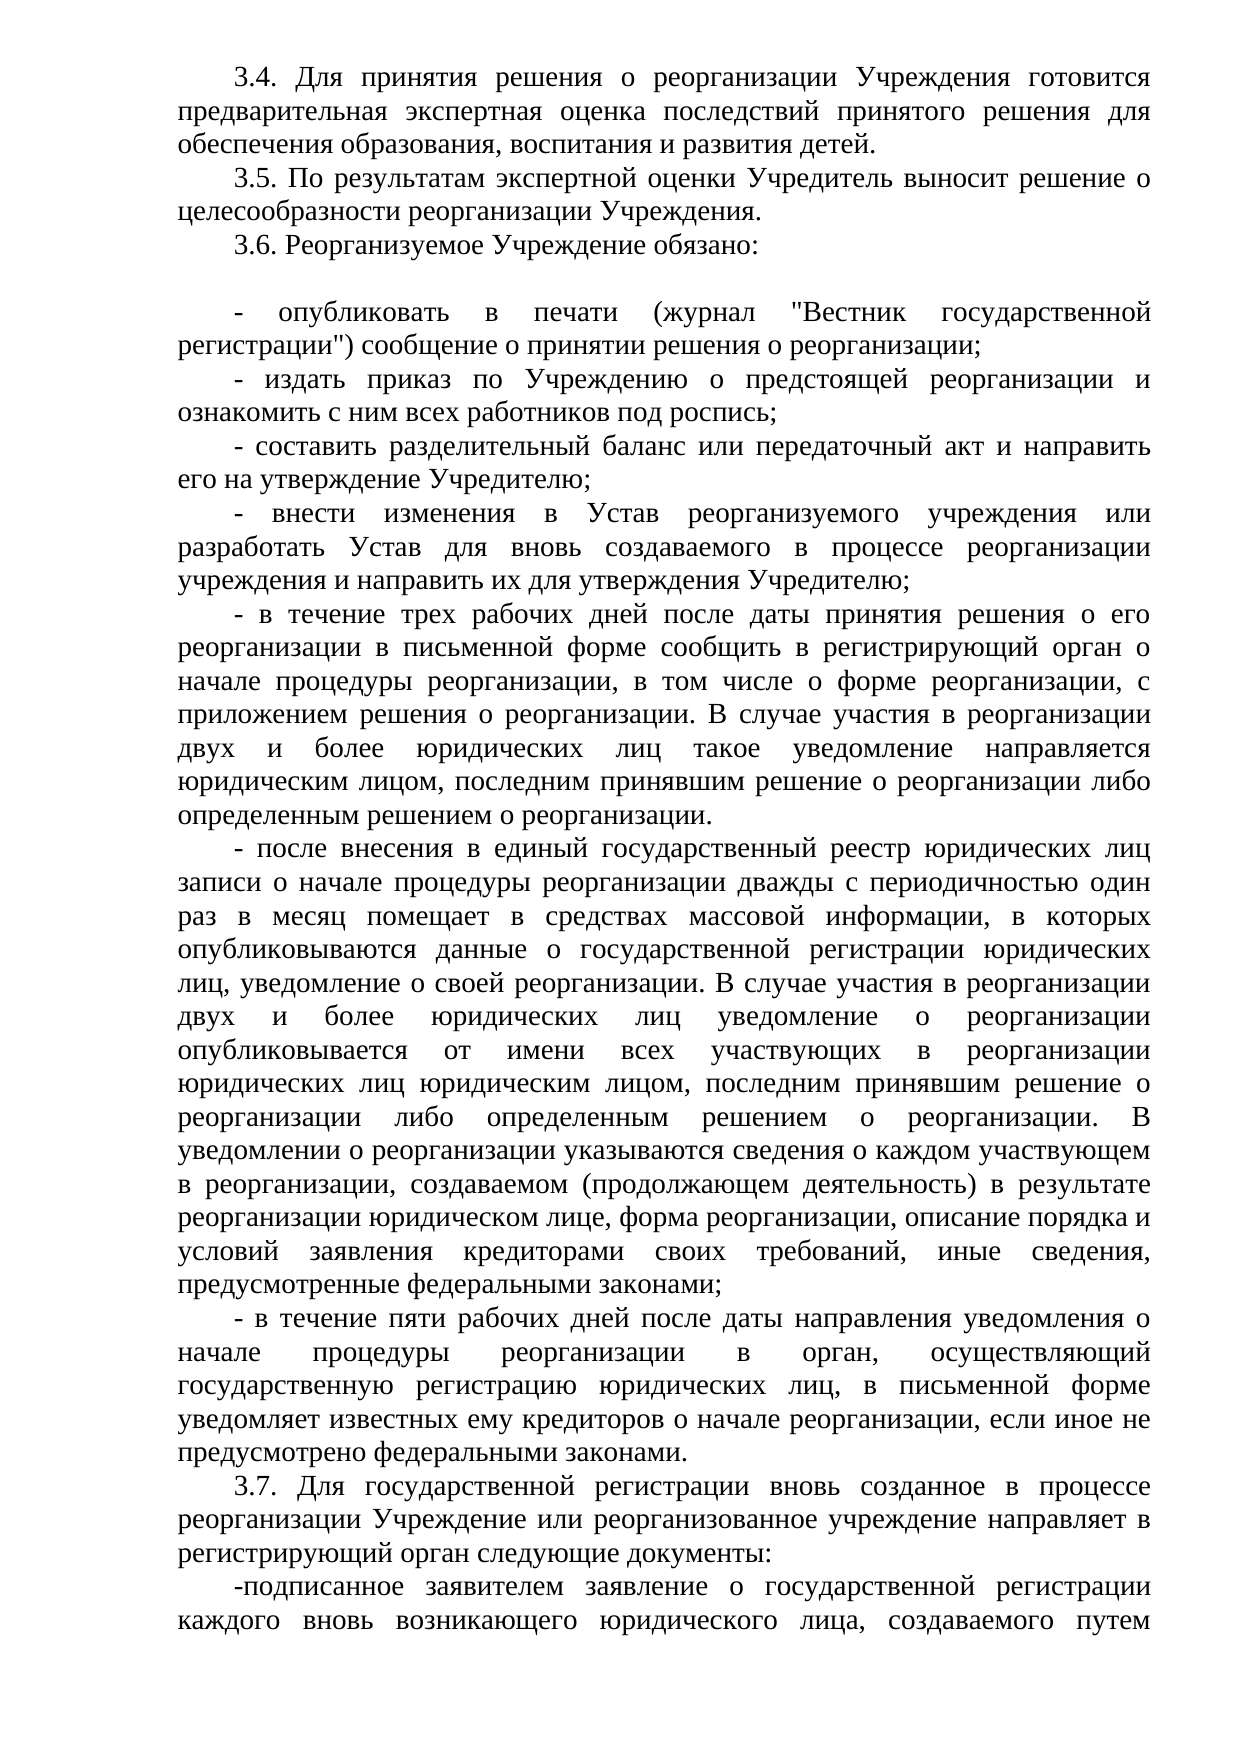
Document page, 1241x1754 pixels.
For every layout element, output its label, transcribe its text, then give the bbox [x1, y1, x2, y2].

text - внести изменения в Устав реорганизуемого учреждения или разработать Устав для вновь создаваемого в процессе реорганизации учреждения и направить их для утверждения Учредителю; [177, 495, 1152, 596]
text 3.7. Для государственной регистрации вновь созданное в процессе реорганизации Учреждение или реорганизованное учреждение направляет в регистрирующий орган следующие документы: [177, 1468, 1152, 1568]
text 3.5. По результатам экспертной оценки Учредитель выносит решение о целесообразности реорганизации Учреждения. [177, 160, 1152, 227]
text - после внесения в единый государственный реестр юридических лиц записи о начале процедуры реорганизации дважды с периодичностью один раз в месяц помещает в средствах массовой информации, в которых опубликовываются данные о государственной регистрации юридических лиц, уведомление о своей реорганизации. В случае участия в реорганизации двух и более юридических лиц уведомление о реорганизации опубликовывается от имени всех участвующих в реорганизации юридических лиц юридическим лицом, последним принявшим решение о реорганизации либо определенным решением о реорганизации. В уведомлении о реорганизации указываются сведения о каждом участвующем в реорганизации, создаваемом (продолжающем деятельность) в результате реорганизации юридическом лице, форма реорганизации, описание порядка и условий заявления кредиторами своих требований, иные сведения, предусмотренные федеральными законами; [177, 831, 1152, 1300]
text 3.4. Для принятия решения о реорганизации Учреждения готовится предварительная экспертная оценка последствий принятого решения для обеспечения образования, воспитания и развития детей. [177, 59, 1152, 160]
text - в течение пяти рабочих дней после даты направления уведомления о начале процедуры реорганизации в орган, осуществляющий государственную регистрацию юридических лиц, в письменной форме уведомляет известных ему кредиторов о начале реорганизации, если иное не предусмотрено федеральными законами. [177, 1300, 1152, 1468]
text - издать приказ по Учреждению о предстоящей реорганизации и ознакомить с ним всех работников под роспись; [177, 361, 1152, 428]
text - опубликовать в печати (журнал "Вестник государственной регистрации") сообщение о принятии решения о реорганизации; [177, 294, 1152, 361]
text - в течение трех рабочих дней после даты принятия решения о его реорганизации в письменной форме сообщить в регистрирующий орган о начале процедуры реорганизации, в том числе о форме реорганизации, с приложением решения о реорганизации. В случае участия в реорганизации двух и более юридических лиц такое уведомление направляется юридическим лицом, последним принявшим решение о реорганизации либо определенным решением о реорганизации. [177, 596, 1152, 831]
text - составить разделительный баланс или передаточный акт и направить его на утверждение Учредителю; [177, 428, 1152, 495]
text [177, 1568, 1152, 1636]
text 3.6. Реорганизуемое Учреждение обязано: [177, 227, 1152, 260]
